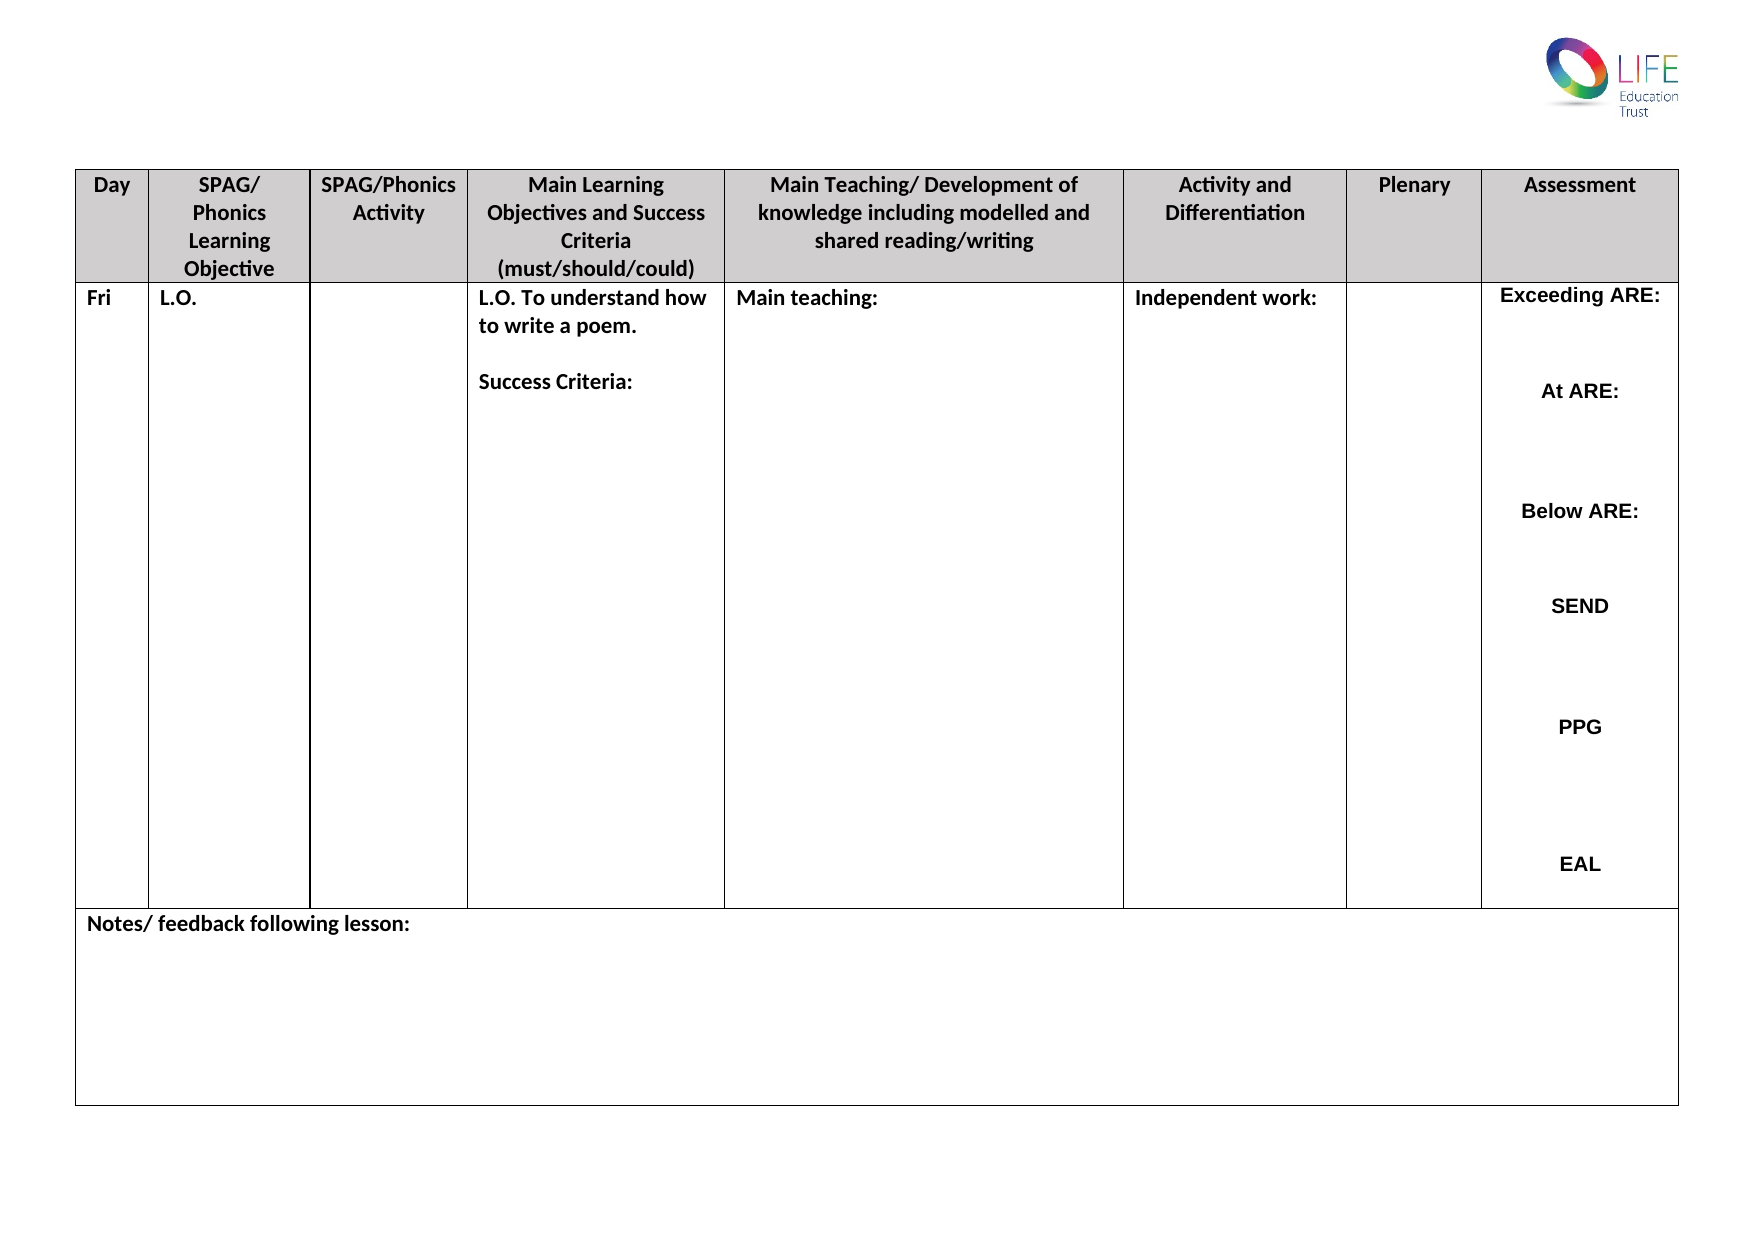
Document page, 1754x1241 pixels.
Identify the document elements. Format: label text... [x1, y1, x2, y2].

table_header Main Learning Objectives and Success Criteria (must/should/could) [468, 170, 724, 282]
table_header Main Teaching/ Development of knowledge including modelled and shared reading/writing [725, 170, 1123, 282]
table_header SPAG/Phonics Activity [311, 170, 467, 282]
table_cell Main teaching: [725, 283, 1123, 908]
table_cell L.O. [149, 283, 309, 908]
table_cell Notes/ feedback following lesson: [76, 909, 1678, 1105]
table_header Assessment [1482, 170, 1678, 282]
table_cell [311, 283, 467, 908]
table_cell L.O. To understand how to write a poem. Success Criteria: [468, 283, 724, 908]
table_cell Independent work: [1124, 283, 1346, 908]
table_cell Exceeding ARE: At ARE: Below ARE: SEND PPG EAL [1482, 283, 1678, 908]
table_header Activity and Differentiation [1124, 170, 1346, 282]
table_header SPAG/ Phonics Learning Objective [149, 170, 309, 282]
table_header Day [76, 170, 148, 282]
table_cell [1347, 283, 1481, 908]
table_header Plenary [1347, 170, 1481, 282]
picture [1536, 34, 1686, 122]
table_cell Fri [76, 283, 148, 908]
